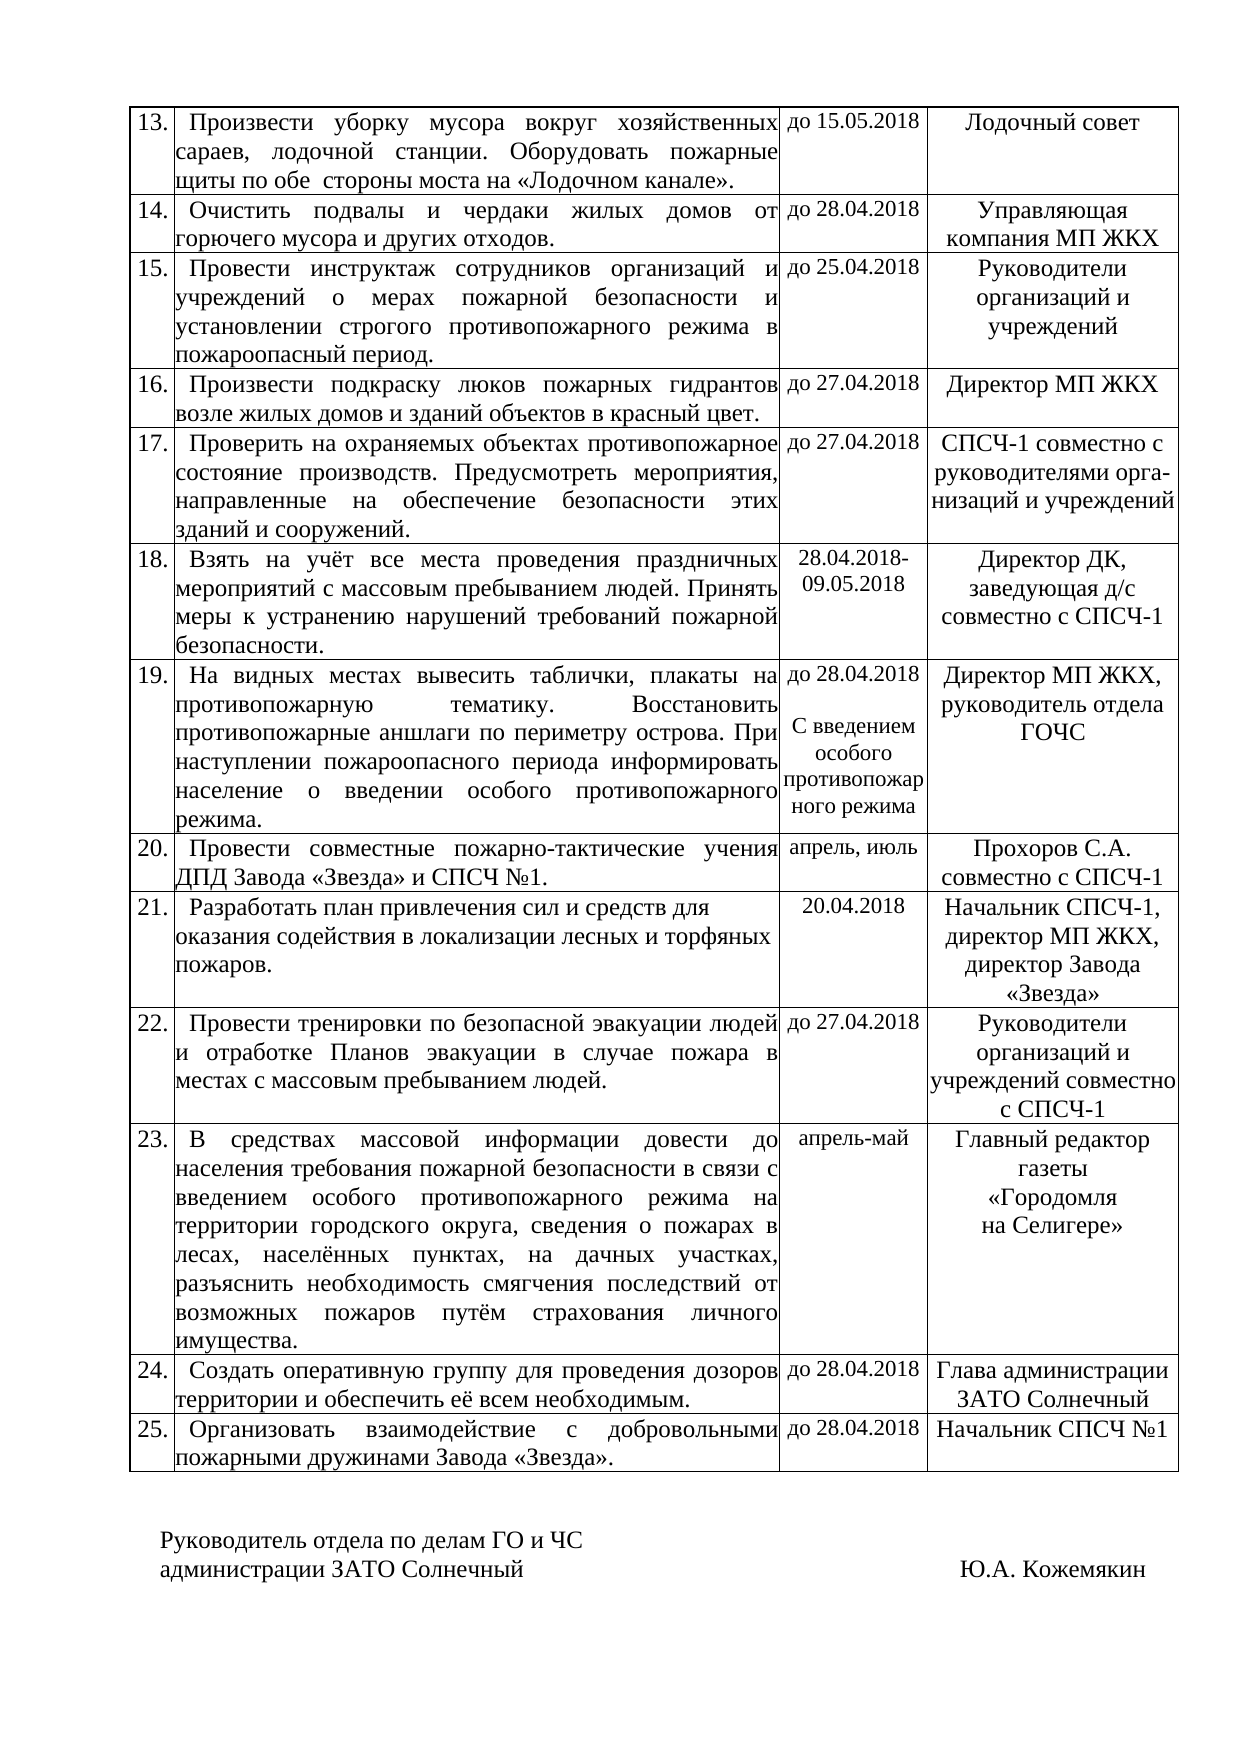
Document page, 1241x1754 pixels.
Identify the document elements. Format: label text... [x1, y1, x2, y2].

table_cell Организовать взаимодействие с добровольными пожарными дружинами Завода «Звезда». [175, 1414, 779, 1471]
table_cell Лодочный совет [928, 108, 1178, 194]
table_cell Глава администрации ЗАТО Солнечный [928, 1355, 1178, 1413]
table_cell Директор МП ЖКХ, руководитель отдела ГОЧС [928, 660, 1178, 832]
table_cell Директор МП ЖКХ [928, 369, 1178, 427]
table_cell 18. [131, 544, 174, 659]
table_cell 17. [131, 428, 174, 543]
table_cell На видных местах вывесить таблички, плакаты на противопожарную тематику. Восстановить противопожарные аншлаги по периметру острова. При наступлении пожароопасного периода информировать население о введении особого противопожарного режима. [175, 660, 779, 832]
table_cell Начальник СПСЧ-1, директор МП ЖКХ, директор Завода «Звезда» [928, 892, 1178, 1007]
table_cell 20.04.2018 [780, 892, 927, 1007]
table_cell Управляющая компания МП ЖКХ [928, 195, 1178, 252]
table_cell Прохоров С.А. совместно с СПСЧ-1 [928, 834, 1178, 891]
table_cell 13. [131, 108, 174, 194]
table_cell 19. [131, 660, 174, 832]
table_cell 16. [131, 369, 174, 427]
table_cell Произвести уборку мусора вокруг хозяйственных сараев, лодочной станции. Оборудовать пожарные щиты по обе стороны моста на «Лодочном канале». [175, 108, 779, 194]
table_cell 21. [131, 892, 174, 1007]
table_cell Руководители организаций и учреждений совместно с СПСЧ-1 [928, 1008, 1178, 1123]
table_cell Провести инструктаж сотрудников организаций и учреждений о мерах пожарной безопасности и установлении строгого противопожарного режима в пожароопасный период. [175, 253, 779, 368]
table_cell 25. [131, 1414, 174, 1471]
table_cell Проверить на охраняемых объектах противопожарное состояние производств. Предусмотреть мероприятия, направленные на обеспечение безопасности этих зданий и сооружений. [175, 428, 779, 543]
table_cell до 15.05.2018 [780, 108, 927, 194]
table_cell СПСЧ-1 совместно с руководителями орга-низаций и учреждений [928, 428, 1178, 543]
text администрации ЗАТО Солнечный Ю.А. Кожемякин [159, 1554, 1152, 1582]
table_cell 15. [131, 253, 174, 368]
table_cell 28.04.2018- 09.05.2018 [780, 544, 927, 659]
table_cell до 27.04.2018 [780, 369, 927, 427]
table_cell 22. [131, 1008, 174, 1123]
table_cell до 28.04.2018 [780, 195, 927, 252]
table_cell 23. [131, 1124, 174, 1354]
table_cell Главный редактор газеты «Городомля на Селигере» [928, 1124, 1178, 1354]
table_cell 14. [131, 195, 174, 252]
table_cell Провести тренировки по безопасной эвакуации людей и отработке Планов эвакуации в случае пожара в местах с массовым пребыванием людей. [175, 1008, 779, 1123]
table_cell Руководители организаций и учреждений [928, 253, 1178, 368]
table_cell 24. [131, 1355, 174, 1413]
text Руководитель отдела по делам ГО и ЧС [159, 1525, 1152, 1554]
table_cell до 28.04.2018 [780, 1355, 927, 1413]
table_cell Директор ДК, заведующая д/с совместно с СПСЧ-1 [928, 544, 1178, 659]
table_cell В средствах массовой информации довести до населения требования пожарной безопасности в связи с введением особого противопожарного режима на территории городского округа, сведения о пожарах в лесах, населённых пунктах, на дачных участках, разъяснить необходимость смягчения последствий от возможных пожаров путём страхования личного имущества. [175, 1124, 779, 1354]
table_cell Произвести подкраску люков пожарных гидрантов возле жилых домов и зданий объектов в красный цвет. [175, 369, 779, 427]
table_cell апрель, июль [780, 834, 927, 891]
table_cell до 28.04.2018 С введением особого противопожарного режима [780, 660, 927, 832]
table_cell Провести совместные пожарно-тактические учения ДПД Завода «Звезда» и СПСЧ №1. [175, 834, 779, 891]
table_cell Очистить подвалы и чердаки жилых домов от горючего мусора и других отходов. [175, 195, 779, 252]
table_cell апрель-май [780, 1124, 927, 1354]
table_cell Взять на учёт все места проведения праздничных мероприятий с массовым пребыванием людей. Принять меры к устранению нарушений требований пожарной безопасности. [175, 544, 779, 659]
table_cell Начальник СПСЧ №1 [928, 1414, 1178, 1471]
table_cell Создать оперативную группу для проведения дозоров территории и обеспечить её всем необходимым. [175, 1355, 779, 1413]
table_cell до 27.04.2018 [780, 428, 927, 543]
table_cell до 27.04.2018 [780, 1008, 927, 1123]
table_cell 20. [131, 834, 174, 891]
table_cell до 28.04.2018 [780, 1414, 927, 1471]
table_cell до 25.04.2018 [780, 253, 927, 368]
table_cell Разработать план привлечения сил и средств для оказания содействия в локализации лесных и торфяных пожаров. [175, 892, 779, 1007]
